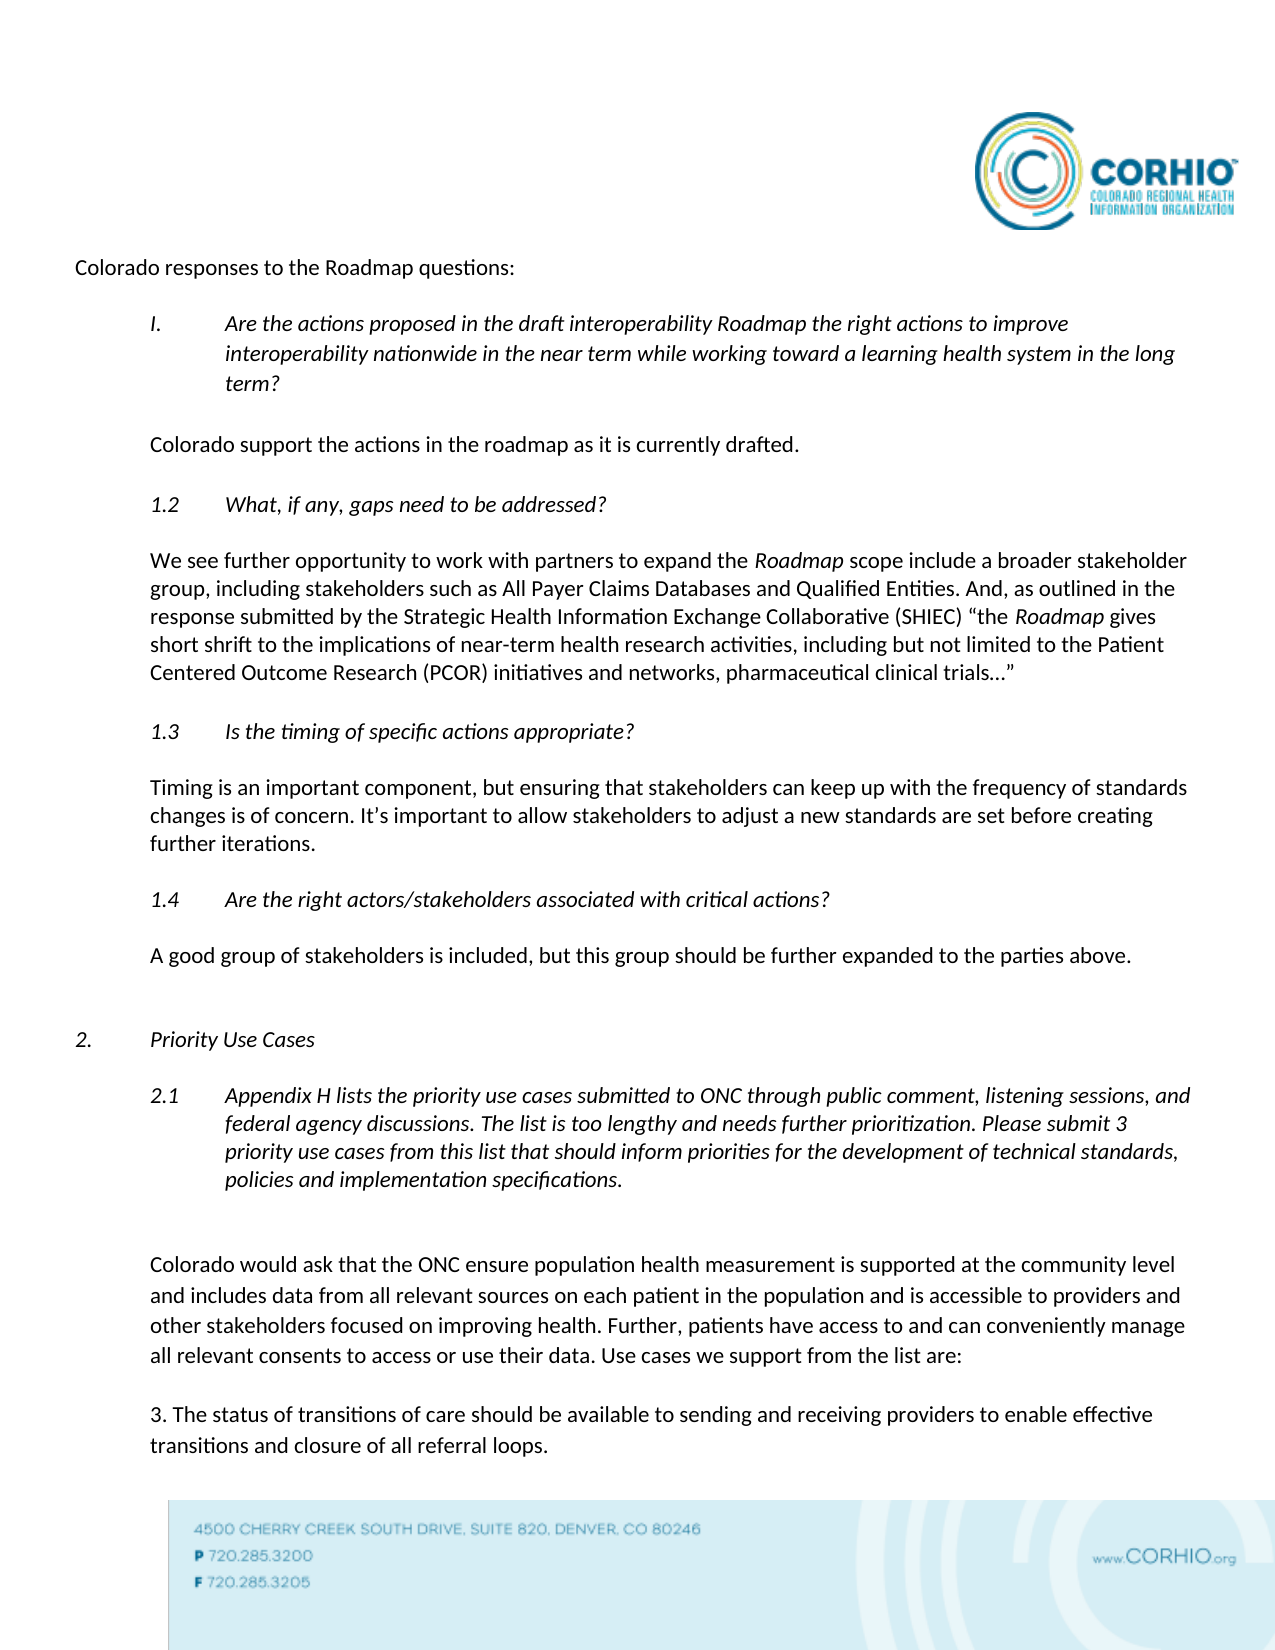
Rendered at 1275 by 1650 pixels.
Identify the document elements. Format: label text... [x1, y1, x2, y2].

text Timing is an important component, but ensuring that stakeholders can keep up with the frequency of standards changes is of concern. It’s important to allow stakeholders to adjust a new standards are set before creating further iterations. [150, 773, 1200, 857]
text 1.4 Are the right actors/stakeholders associated with critical actions? [150, 885, 1200, 913]
text 2.1 Appendix H lists the priority use cases submitted to ONC through public comment, listening sessions, and federal agency discussions. The list is too lengthy and needs further prioritization. Please submit 3 priority use cases from this list that should inform priorities for the development of technical standards, policies and implementation specifications. [150, 1081, 1200, 1193]
text 1.3 Is the timing of specific actions appropriate? [150, 717, 1200, 745]
text A good group of stakeholders is included, but this group should be further expanded to the parties above. [150, 941, 1200, 969]
list Are the actions proposed in the draft interoperability Roadmap the right actions to improve interoperability nationwide in the near term while working toward a learning health system in the long term? [150, 309, 1200, 397]
text 2. Priority Use Cases [75, 1025, 1200, 1053]
text Colorado responses to the Roadmap questions: [75, 253, 1200, 281]
text We see further opportunity to work with partners to expand the Roadmap scope include a broader stakeholder group, including stakeholders such as All Payer Claims Databases and Qualified Entities. And, as outlined in the response submitted by the Strategic Health Information Exchange Collaborative (SHIEC) “the Roadmap gives short shrift to the implications of near-term health research activities, including but not limited to the Patient Centered Outcome Research (PCOR) initiatives and networks, pharmaceutical clinical trials…” [150, 546, 1200, 686]
text Colorado would ask that the ONC ensure population health measurement is supported at the community level and includes data from all relevant sources on each patient in the population and is accessible to providers and other stakeholders focused on improving health. Further, patients have access to and can conveniently manage all relevant consents to access or use their data. Use cases we support from the list are: [150, 1251, 1200, 1369]
text 3. The status of transitions of care should be available to sending and receiving providers to enable effective transitions and closure of all referral loops. [150, 1401, 1200, 1459]
text Colorado support the actions in the roadmap as it is currently drafted. [150, 430, 1200, 458]
text 1.2 What, if any, gaps need to be addressed? [150, 490, 1200, 518]
